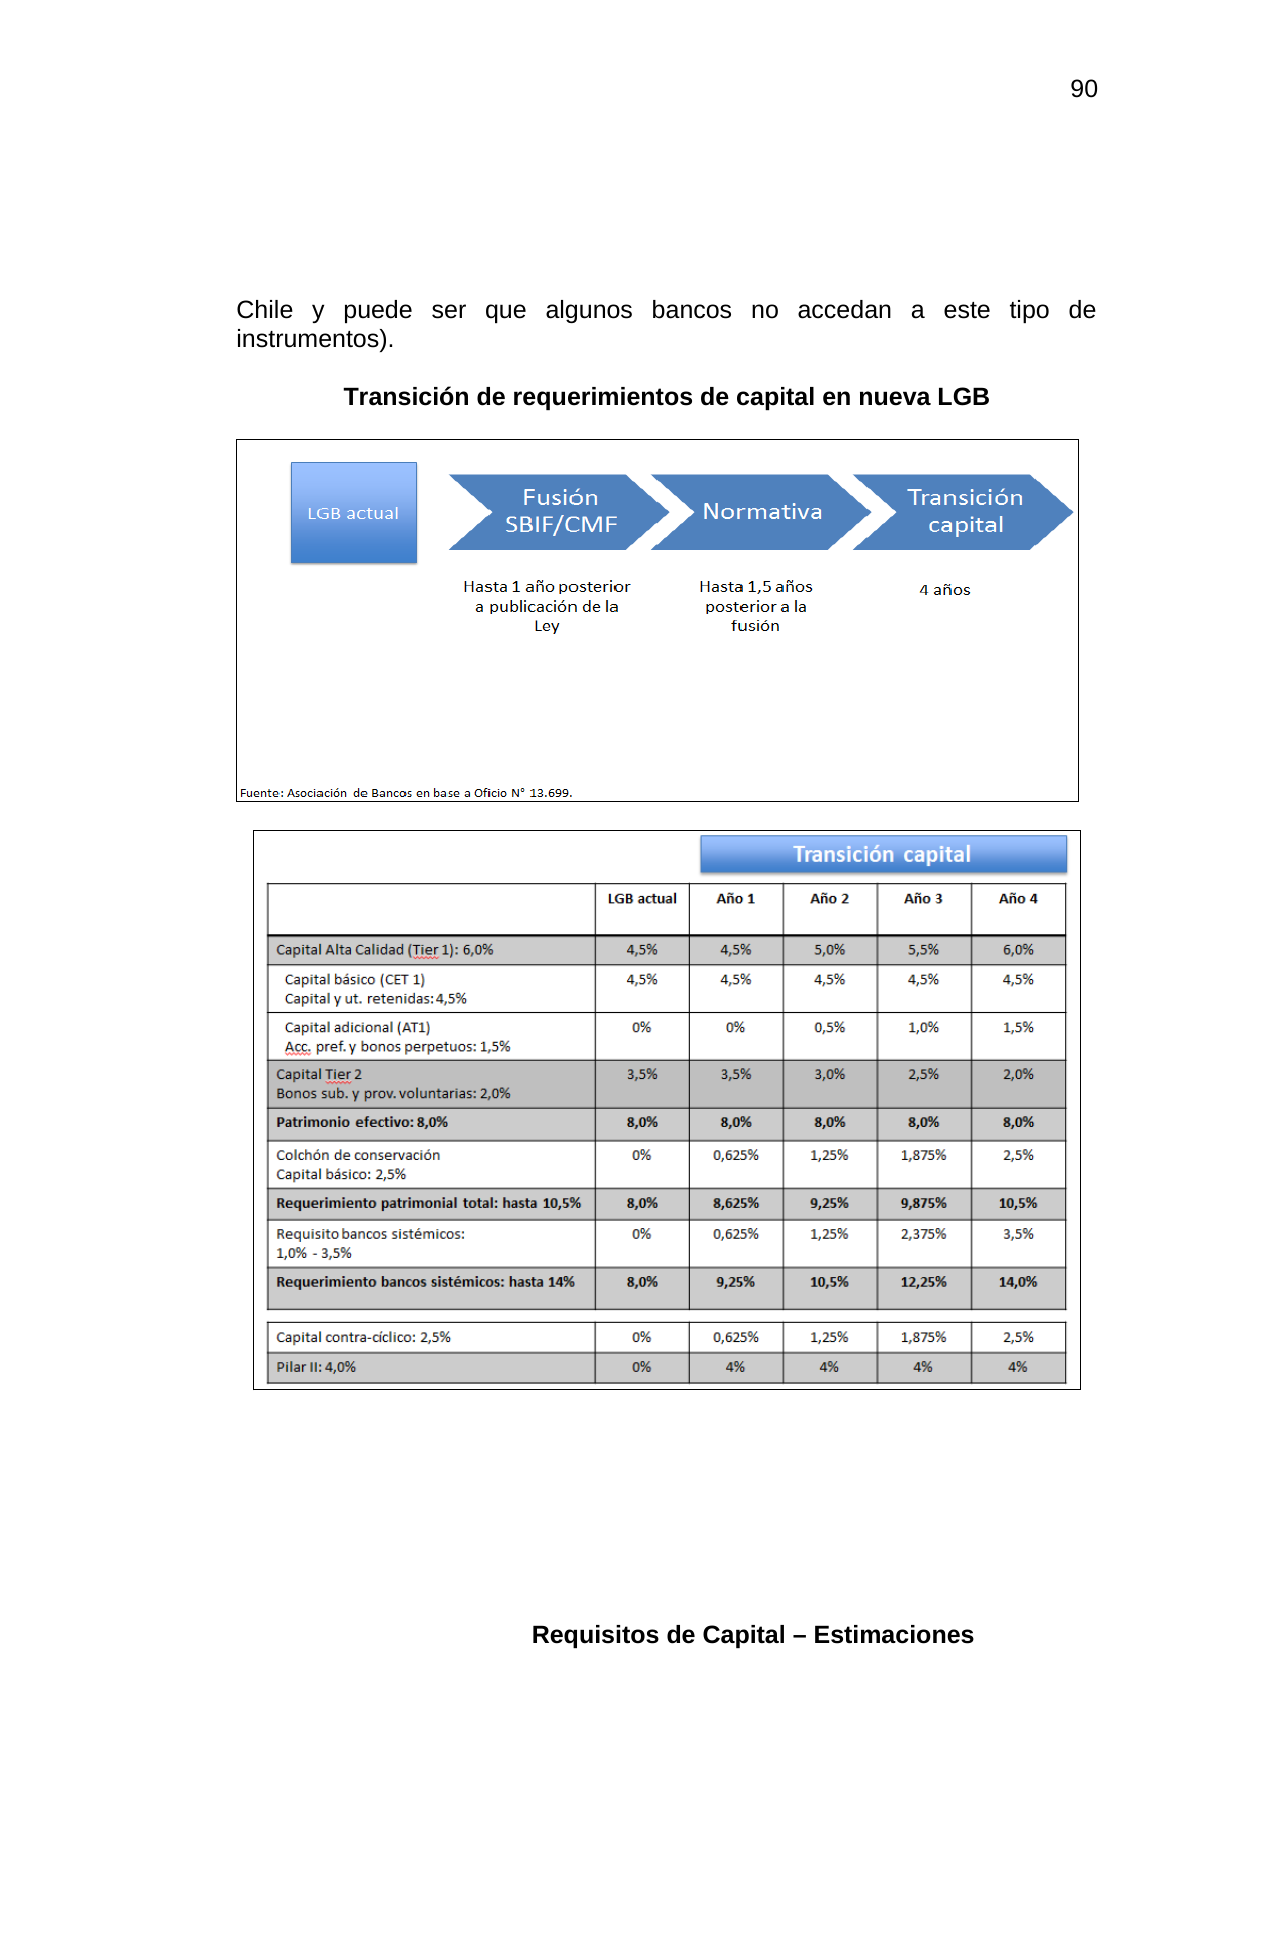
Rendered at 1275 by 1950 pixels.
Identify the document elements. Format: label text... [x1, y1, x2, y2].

picture [237, 440, 1078, 801]
picture [254, 831, 1080, 1389]
text Requisitos de Capital – Estimaciones [236, 1620, 1098, 1649]
text Transición de requerimientos de capital en nueva LGB [236, 382, 1098, 410]
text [236, 295, 1098, 353]
